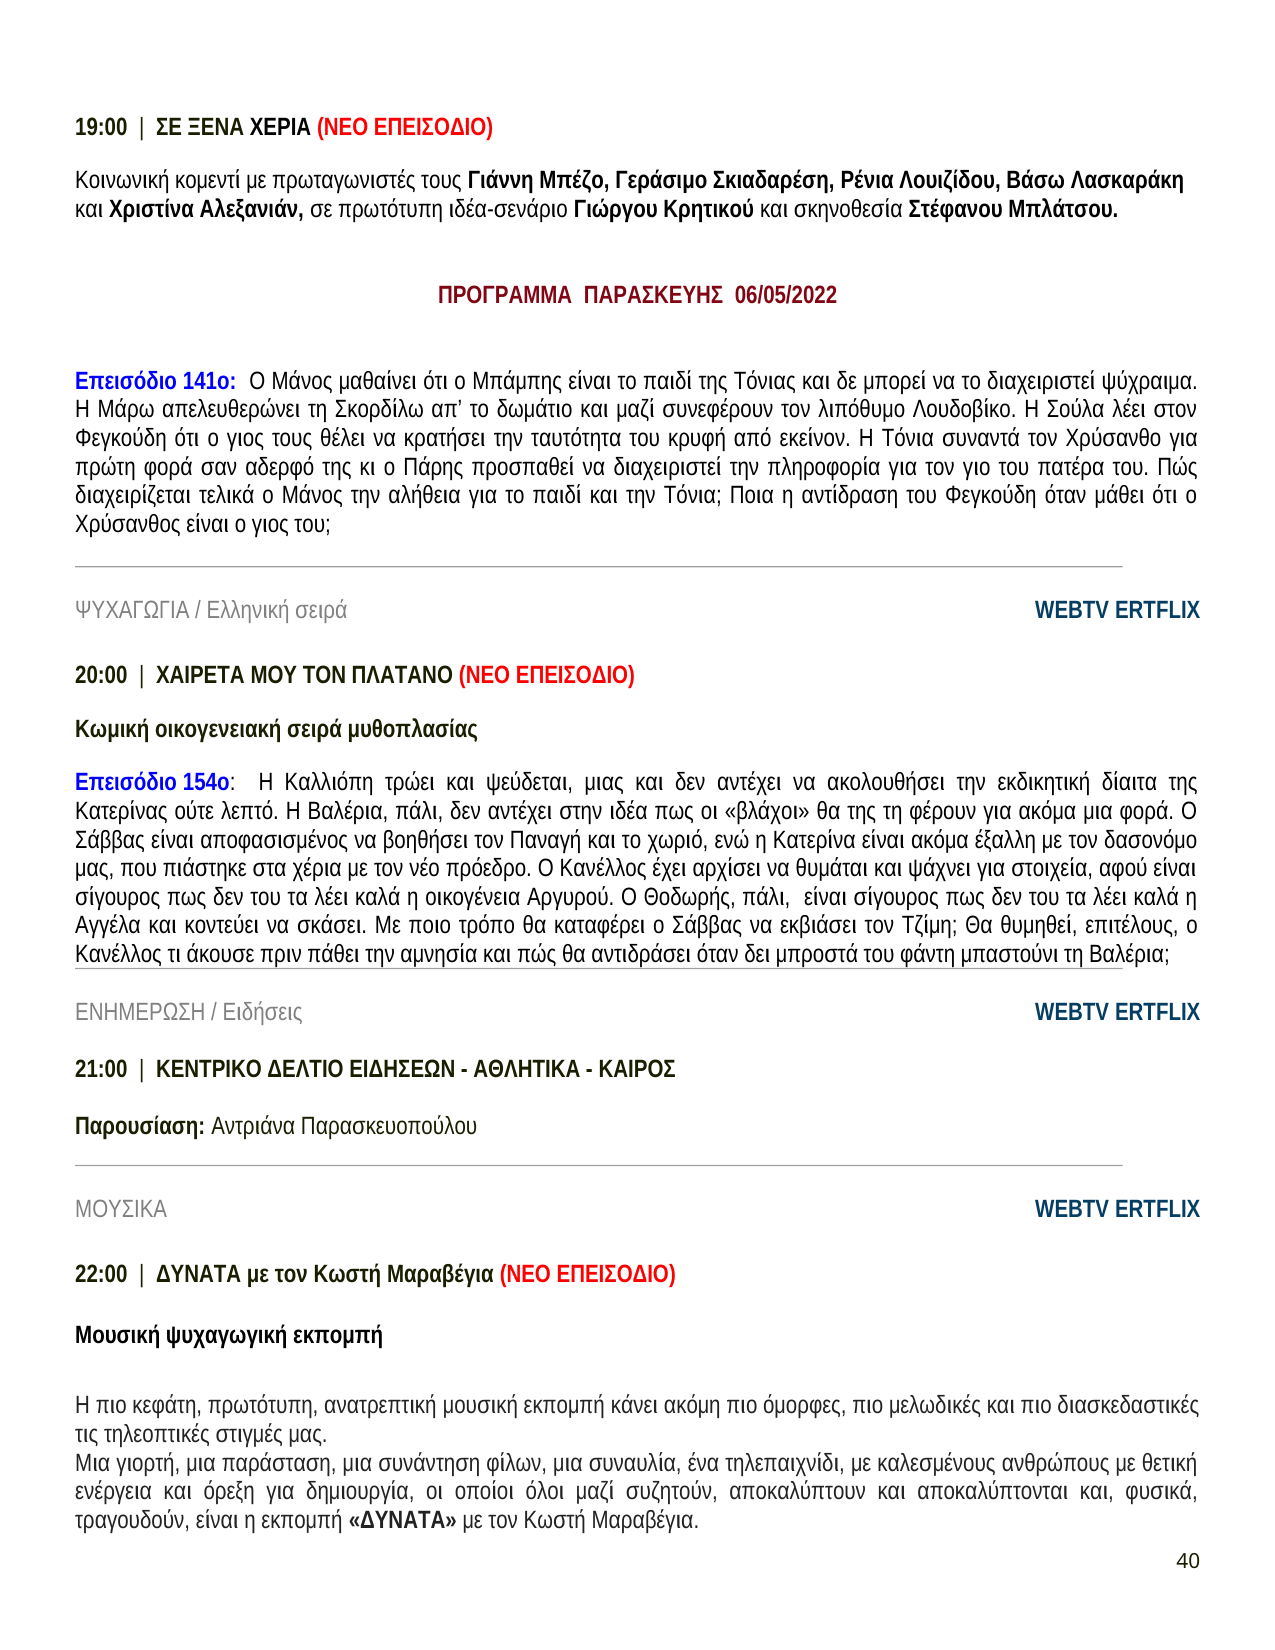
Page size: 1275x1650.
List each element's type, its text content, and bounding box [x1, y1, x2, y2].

text Μουσική ψυχαγωγική εκπομπή [75, 1320, 1200, 1349]
text 22:00 | ΔΥΝΑΤΑ με τον Κωστή Μαραβέγια (ΝΕΟ ΕΠΕΙΣΟΔΙΟ) [75, 1222, 1200, 1316]
text 21:00 | ΚΕΝΤΡΙΚΟ ΔΕΛΤΙΟ ΕΙΔΗΣΕΩΝ - ΑΘΛΗΤΙΚΑ - ΚΑΙΡΟΣ Παρουσίαση: Αντριάνα Παρασκευοπούλου [75, 1025, 1200, 1140]
text ΠΡΟΓΡΑΜΜΑ ΠΑΡΑΣΚΕΥΗΣ 06/05/2022 [75, 280, 1200, 308]
text Μια γιορτή, μια παράσταση, μια συνάντηση φίλων, μια συναυλία, ένα τηλεπαιχνίδι, με καλεσμένους ανθρώπους με θετική ενέργεια και όρεξη για δημιουργία, οι οποίοι όλοι μαζί συζητούν, αποκαλύπτουν και αποκαλύπτονται και, φυσικά, τραγουδούν, είναι η εκπομπή «ΔΥΝΑΤΑ» με τον Κωστή Μαραβέγια. [75, 1447, 1200, 1533]
text 19:00 | ΣΕ ΞΕΝΑ ΧΕΡΙΑ (ΝΕΟ ΕΠΕΙΣΟΔΙΟ) [75, 75, 1200, 140]
text Η πιο κεφάτη, πρωτότυπη, ανατρεπτική μουσική εκπομπή κάνει ακόμη πιο όμορφες, πιο μελωδικές και πιο διασκεδαστικές τις τηλεοπτικές στιγμές μας. [75, 1390, 1200, 1447]
text 20:00 | ΧΑΙΡΕΤΑ ΜΟΥ ΤΟΝ ΠΛΑΤΑΝΟ (ΝΕΟ ΕΠΕΙΣΟΔΙΟ) [75, 623, 1200, 689]
table_header WEBTV ERTFLIX [638, 997, 1200, 1025]
text Επεισόδιο 141ο: Ο Μάνος μαθαίνει ότι ο Μπάμπης είναι το παιδί της Τόνιας και δε μπορεί να το διαχειριστεί ψύχραιμα. Η Μάρω απελευθερώνει τη Σκορδίλω απ’ το δωμάτιο και μαζί συνεφέρουν τον λιπόθυμο Λουδοβίκο. Η Σούλα λέει στον Φεγκούδη ότι ο γιος τους θέλει να κρατήσει την ταυτότητα του κρυφή από εκείνον. Η Τόνια συναντά τον Χρύσανθο για πρώτη φορά σαν αδερφό της κι ο Πάρης προσπαθεί να διαχειριστεί την πληροφορία για τον γιο του πατέρα του. Πώς διαχειρίζεται τελικά ο Μάνος την αλήθεια για το παιδί και την Τόνια; Ποια η αντίδραση του Φεγκούδη όταν μάθει ότι ο Χρύσανθος είναι ο γιος του; [75, 366, 1200, 537]
text Επεισόδιο 154ο: Η Καλλιόπη τρώει και ψεύδεται, μιας και δεν αντέχει να ακολουθήσει την εκδικητική δίαιτα της Κατερίνας ούτε λεπτό. Η Βαλέρια, πάλι, δεν αντέχει στην ιδέα πως οι «βλάχοι» θα της τη φέρουν για ακόμα μια φορά. Ο Σάββας είναι αποφασισμένος να βοηθήσει τον Παναγή και το χωριό, ενώ η Κατερίνα είναι ακόμα έξαλλη με τον δασονόμο μας, που πιάστηκε στα χέρια με τον νέο πρόεδρο. Ο Κανέλλος έχει αρχίσει να θυμάται και ψάχνει για στοιχεία, αφού είναι σίγουρος πως δεν του τα λέει καλά η οικογένεια Αργυρού. Ο Θοδωρής, πάλι, είναι σίγουρος πως δεν του τα λέει καλά η Αγγέλα και κοντεύει να σκάσει. Με ποιο τρόπο θα καταφέρει ο Σάββας να εκβιάσει τον Τζίμη; Θα θυμηθεί, επιτέλους, ο Κανέλλος τι άκουσε πριν πάθει την αμνησία και πώς θα αντιδράσει όταν δει μπροστά του φάντη μπαστούνι τη Βαλέρια; [75, 767, 1200, 968]
table_header WEBTV ERTFLIX [638, 595, 1200, 623]
table_header WEBTV ERTFLIX [638, 1194, 1200, 1222]
table_header ΕΝΗΜΕΡΩΣΗ / Ειδήσεις [75, 997, 637, 1025]
text Κοινωνική κομεντί με πρωταγωνιστές τους Γιάννη Μπέζο, Γεράσιμο Σκιαδαρέση, Ρένια Λουιζίδου, Βάσω Λασκαράκη και Χριστίνα Αλεξανιάν, σε πρωτότυπη ιδέα-σενάριο Γιώργου Κρητικού και σκηνοθεσία Στέφανου Μπλάτσου. [75, 165, 1200, 222]
table_header ΜΟΥΣΙΚΑ [75, 1194, 637, 1222]
table_header ΨΥΧΑΓΩΓΙΑ / Ελληνική σειρά [75, 595, 637, 623]
text Κωμική οικογενειακή σειρά μυθοπλασίας [75, 714, 1200, 742]
